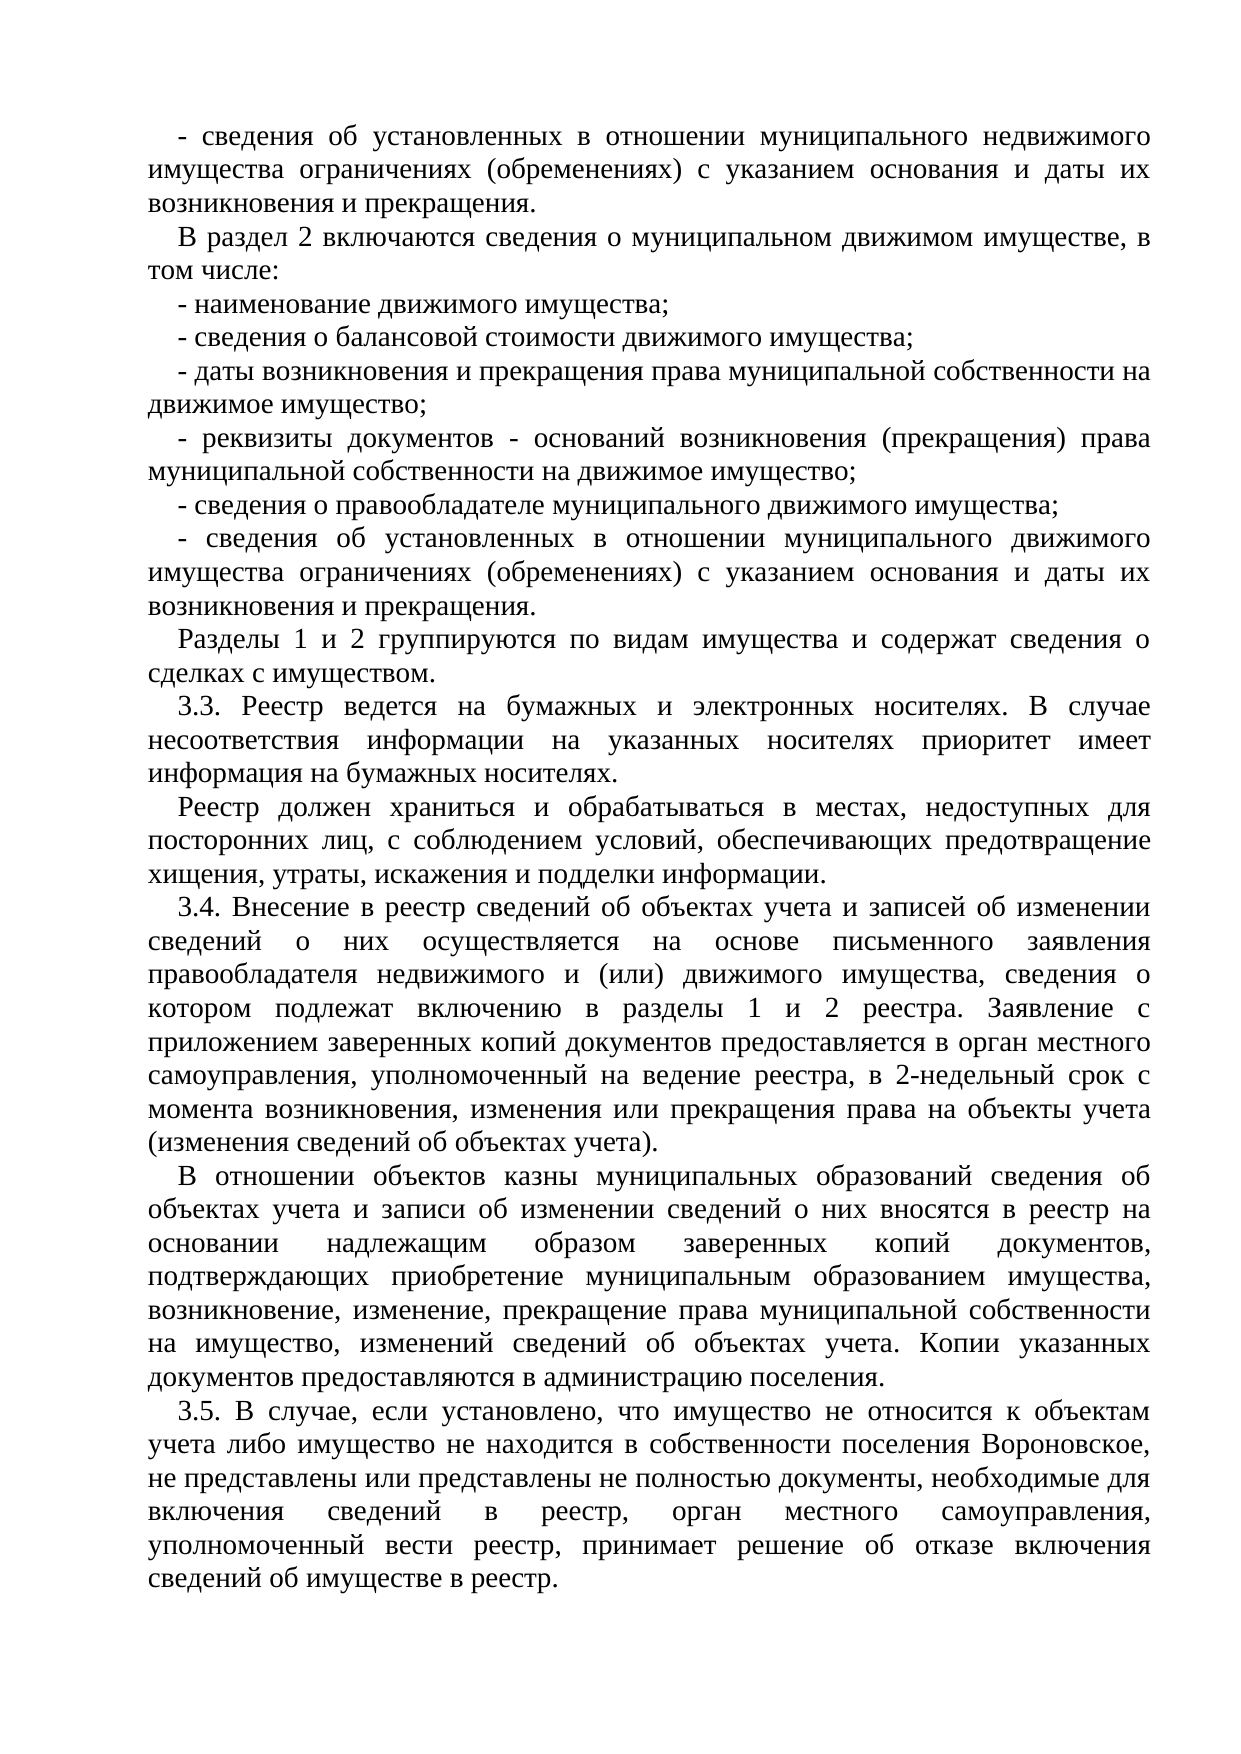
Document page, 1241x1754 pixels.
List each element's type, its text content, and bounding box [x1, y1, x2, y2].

text - реквизиты документов - оснований возникновения (прекращения) права муниципальной собственности на движимое имущество; [148, 420, 1152, 487]
text 3.5. В случае, если установлено, что имущество не относится к объектам учета либо имущество не находится в собственности поселения Вороновское, не представлены или представлены не полностью документы, необходимые для включения сведений в реестр, орган местного самоуправления, уполномоченный вести реестр, принимает решение об отказе включения сведений об имуществе в реестр. [148, 1393, 1152, 1594]
text В раздел 2 включаются сведения о муниципальном движимом имуществе, в том числе: [148, 219, 1152, 286]
text - даты возникновения и прекращения права муниципальной собственности на движимое имущество; [148, 353, 1152, 420]
text - сведения о правообладателе муниципального движимого имущества; [148, 487, 1152, 521]
text Реестр должен храниться и обрабатываться в местах, недоступных для посторонних лиц, с соблюдением условий, обеспечивающих предотвращение хищения, утраты, искажения и подделки информации. [148, 789, 1152, 889]
text - сведения о балансовой стоимости движимого имущества; [148, 319, 1152, 353]
text Разделы 1 и 2 группируются по видам имущества и содержат сведения о сделках с имуществом. [148, 621, 1152, 688]
text - сведения об установленных в отношении муниципального недвижимого имущества ограничениях (обременениях) с указанием основания и даты их возникновения и прекращения. [148, 118, 1152, 219]
text В отношении объектов казны муниципальных образований сведения об объектах учета и записи об изменении сведений о них вносятся в реестр на основании надлежащим образом заверенных копий документов, подтверждающих приобретение муниципальным образованием имущества, возникновение, изменение, прекращение права муниципальной собственности на имущество, изменений сведений об объектах учета. Копии указанных документов предоставляются в администрацию поселения. [148, 1158, 1152, 1393]
text 3.4. Внесение в реестр сведений об объектах учета и записей об изменении сведений о них осуществляется на основе письменного заявления правообладателя недвижимого и (или) движимого имущества, сведения о котором подлежат включению в разделы 1 и 2 реестра. Заявление с приложением заверенных копий документов предоставляется в орган местного самоуправления, уполномоченный на ведение реестра, в 2-недельный срок с момента возникновения, изменения или прекращения права на объекты учета (изменения сведений об объектах учета). [148, 889, 1152, 1158]
text - сведения об установленных в отношении муниципального движимого имущества ограничениях (обременениях) с указанием основания и даты их возникновения и прекращения. [148, 521, 1152, 621]
text 3.3. Реестр ведется на бумажных и электронных носителях. В случае несоответствия информации на указанных носителях приоритет имеет информация на бумажных носителях. [148, 688, 1152, 789]
text - наименование движимого имущества; [148, 286, 1152, 319]
